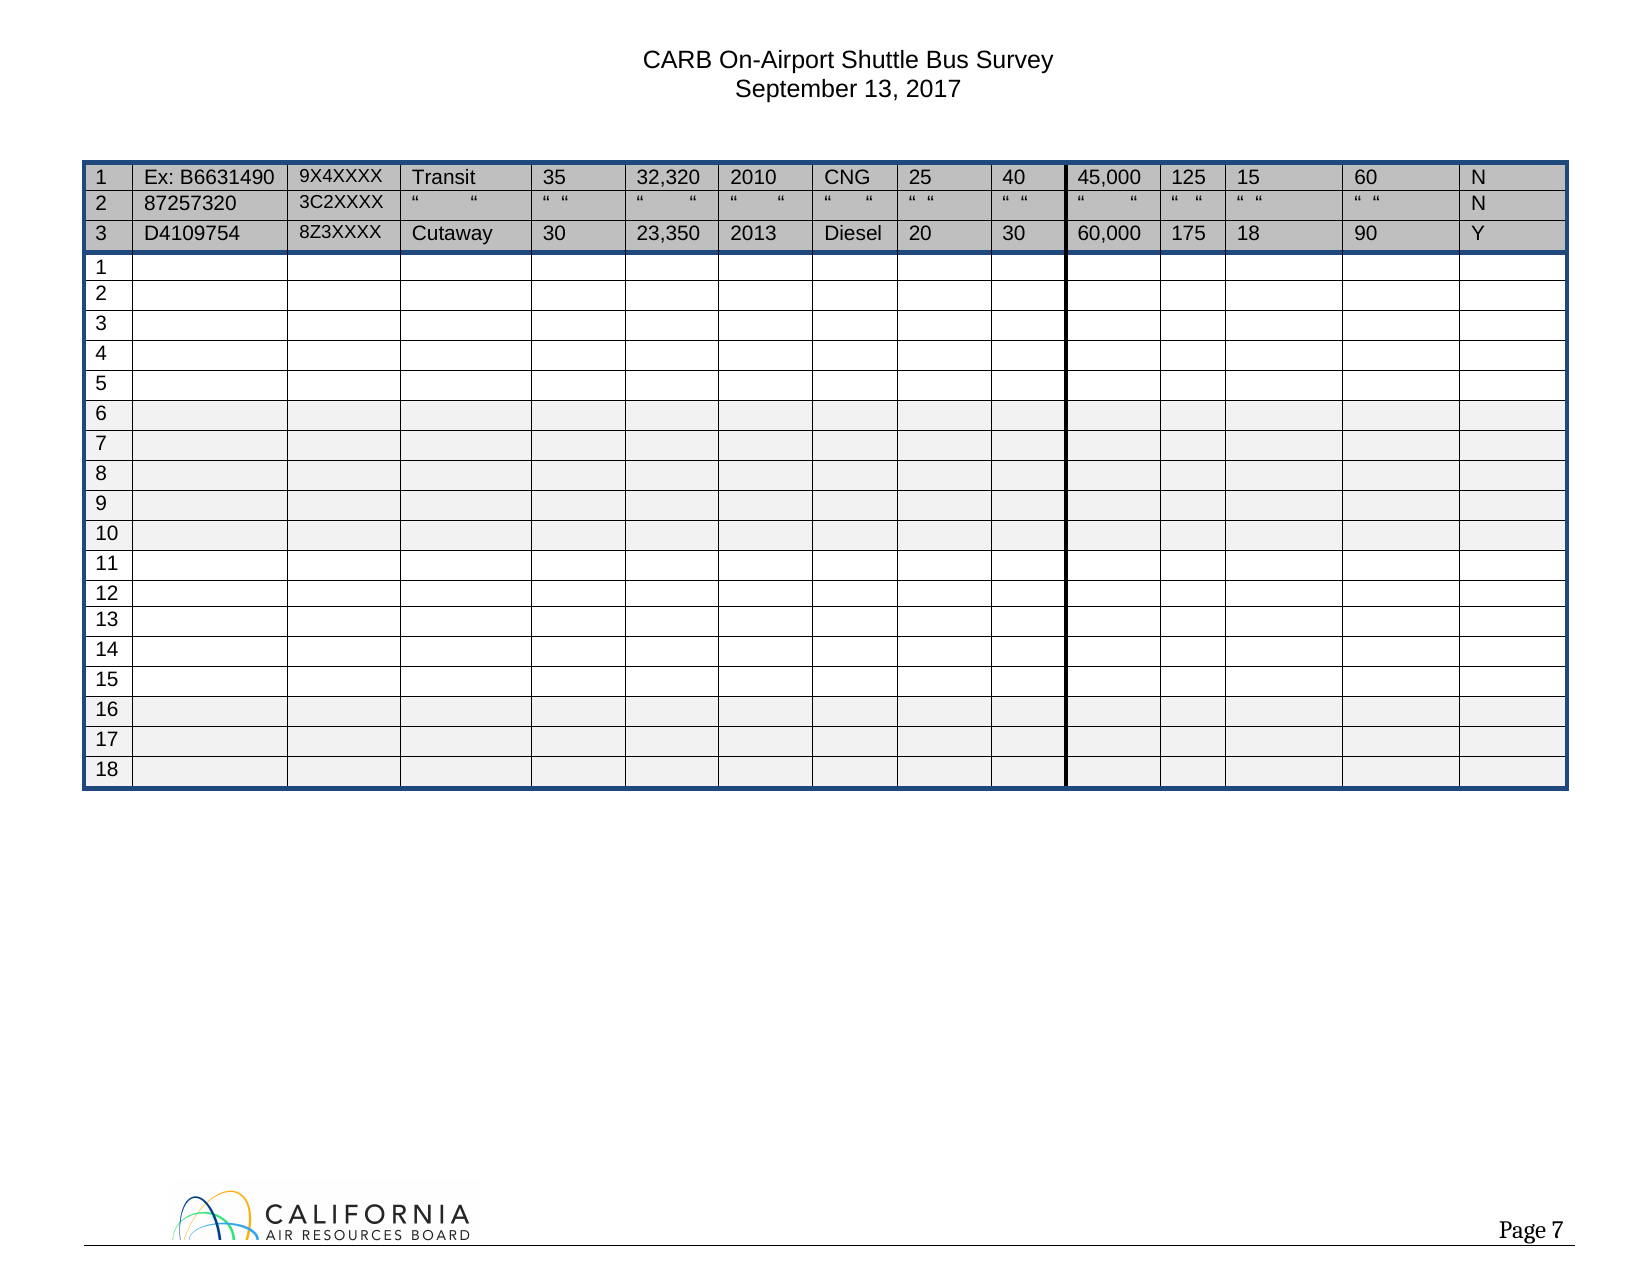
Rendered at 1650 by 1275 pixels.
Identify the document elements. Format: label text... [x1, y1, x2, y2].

table_cell [898, 371, 991, 400]
table_cell [401, 697, 531, 726]
table_cell [1068, 757, 1160, 786]
table_cell N [1460, 165, 1565, 190]
table_cell [1343, 431, 1459, 460]
table_cell [1161, 401, 1225, 430]
picture [170, 1180, 483, 1242]
table_cell [401, 431, 531, 460]
table_cell [1460, 607, 1565, 636]
table_cell [133, 757, 287, 786]
table_cell [401, 667, 531, 696]
table_cell [1161, 491, 1225, 520]
table_cell [719, 667, 812, 696]
table_cell 2013 [719, 221, 812, 250]
table_cell [1068, 281, 1160, 310]
table_cell [992, 341, 1064, 370]
table_cell [1460, 697, 1565, 726]
table_cell [626, 667, 718, 696]
table_cell [401, 581, 531, 606]
table_cell [1161, 255, 1225, 280]
table_cell [401, 281, 531, 310]
table_cell [898, 697, 991, 726]
table_cell [813, 431, 897, 460]
table_cell [532, 341, 625, 370]
table_cell [1343, 637, 1459, 666]
table_cell [626, 255, 718, 280]
table_cell [1343, 757, 1459, 786]
table_cell [288, 401, 400, 430]
table_cell [1226, 637, 1342, 666]
table_cell [1161, 637, 1225, 666]
table_cell 45,000 [1068, 165, 1160, 190]
table_cell [626, 461, 718, 490]
table_cell 2010 [719, 165, 812, 190]
table_cell [992, 255, 1064, 280]
table_cell [288, 697, 400, 726]
table_cell [1460, 401, 1565, 430]
table_cell [1226, 281, 1342, 310]
table_cell [719, 255, 812, 280]
table_cell [532, 311, 625, 340]
table_cell [1226, 255, 1342, 280]
table_cell 175 [1161, 221, 1225, 250]
table_cell [1161, 341, 1225, 370]
table_cell [719, 311, 812, 340]
table_cell [898, 401, 991, 430]
table_cell [133, 581, 287, 606]
table_cell [1343, 581, 1459, 606]
table_cell 15 [1226, 165, 1342, 190]
table_cell [532, 581, 625, 606]
table_cell [1226, 697, 1342, 726]
table_cell 9 [86, 491, 132, 520]
table_cell [1460, 727, 1565, 756]
table_cell [1460, 491, 1565, 520]
table_cell [992, 607, 1064, 636]
table_cell [532, 607, 625, 636]
table_cell 13 [86, 607, 132, 636]
table_cell 14 [86, 637, 132, 666]
table_cell [898, 521, 991, 550]
table_cell 9X4XXXX [288, 165, 400, 190]
table_cell 8Z3XXXX [288, 221, 400, 250]
table_cell 20 [898, 221, 991, 250]
table_cell [532, 461, 625, 490]
table_cell [813, 491, 897, 520]
table_cell [1068, 431, 1160, 460]
table_cell [1161, 431, 1225, 460]
table_cell [992, 637, 1064, 666]
table_cell [1068, 341, 1160, 370]
table_cell [288, 431, 400, 460]
table_cell [532, 521, 625, 550]
table_cell [626, 637, 718, 666]
table_cell [288, 581, 400, 606]
table_cell 18 [1226, 221, 1342, 250]
table_cell [133, 255, 287, 280]
table_cell [1068, 521, 1160, 550]
table_cell [288, 757, 400, 786]
table_cell [1226, 667, 1342, 696]
table_cell [1343, 491, 1459, 520]
table_cell [1068, 637, 1160, 666]
table_cell 32,320 [626, 165, 718, 190]
table_cell [401, 255, 531, 280]
table_cell [898, 607, 991, 636]
table_cell [898, 551, 991, 580]
table_cell [813, 551, 897, 580]
table_cell [813, 311, 897, 340]
table_cell 3 [86, 221, 132, 250]
table_cell [288, 637, 400, 666]
table_cell [1343, 401, 1459, 430]
table_cell [401, 607, 531, 636]
table_cell “ “ [1161, 191, 1225, 220]
table_cell [133, 431, 287, 460]
table_cell [133, 637, 287, 666]
table_cell [1068, 581, 1160, 606]
table_cell [1161, 697, 1225, 726]
table_cell [133, 521, 287, 550]
table_cell [898, 667, 991, 696]
table_cell [401, 637, 531, 666]
table_cell 7 [86, 431, 132, 460]
table_cell [288, 255, 400, 280]
table_cell [992, 697, 1064, 726]
table_cell [1161, 281, 1225, 310]
table_cell [992, 281, 1064, 310]
table_cell [719, 431, 812, 460]
table_cell [532, 431, 625, 460]
table_cell [813, 255, 897, 280]
table_cell [992, 311, 1064, 340]
table_cell [719, 637, 812, 666]
table_cell [532, 667, 625, 696]
table_cell [532, 371, 625, 400]
table_cell 4 [86, 341, 132, 370]
table_cell 18 [86, 757, 132, 786]
table_cell [1068, 461, 1160, 490]
table_cell [401, 311, 531, 340]
table_cell 8 [86, 461, 132, 490]
table_cell 15 [86, 667, 132, 696]
table_cell 60 [1343, 165, 1459, 190]
table_cell [532, 637, 625, 666]
table_cell [1226, 521, 1342, 550]
table_cell 5 [86, 371, 132, 400]
table_cell [626, 581, 718, 606]
table_cell [288, 727, 400, 756]
table_cell [133, 281, 287, 310]
table_cell [719, 581, 812, 606]
table_cell [1343, 697, 1459, 726]
table_cell [1460, 461, 1565, 490]
table_cell [992, 667, 1064, 696]
table_cell [1161, 371, 1225, 400]
table_cell [719, 491, 812, 520]
table_cell [401, 521, 531, 550]
table_cell “ “ [1343, 191, 1459, 220]
table_cell [898, 431, 991, 460]
table_cell [532, 281, 625, 310]
table_cell 125 [1161, 165, 1225, 190]
table_cell [1460, 341, 1565, 370]
table_cell [813, 371, 897, 400]
table_cell [1161, 667, 1225, 696]
table_cell [992, 757, 1064, 786]
table_cell [1343, 371, 1459, 400]
table_cell [626, 281, 718, 310]
table_cell [288, 667, 400, 696]
table_cell [626, 607, 718, 636]
table_cell [532, 757, 625, 786]
table_cell [288, 311, 400, 340]
table_cell [1226, 371, 1342, 400]
table_cell 1 [86, 255, 132, 280]
table_cell [1161, 607, 1225, 636]
table_cell [1226, 551, 1342, 580]
table_cell 30 [992, 221, 1064, 250]
table_cell [1068, 371, 1160, 400]
table_cell “ “ [898, 191, 991, 220]
table_cell [813, 521, 897, 550]
table_cell 35 [532, 165, 625, 190]
table_cell 12 [86, 581, 132, 606]
table_cell [133, 311, 287, 340]
table_cell [1226, 341, 1342, 370]
table_cell [626, 551, 718, 580]
table_cell [133, 401, 287, 430]
table_cell [992, 461, 1064, 490]
table_cell [1161, 551, 1225, 580]
table_cell [898, 491, 991, 520]
table_cell [719, 371, 812, 400]
table_cell [719, 341, 812, 370]
table_cell [401, 401, 531, 430]
table_cell [1343, 607, 1459, 636]
table_cell [719, 607, 812, 636]
table_cell [992, 431, 1064, 460]
table_cell [813, 461, 897, 490]
table_cell [626, 431, 718, 460]
table_cell [133, 727, 287, 756]
table_cell [133, 371, 287, 400]
table_cell [1068, 311, 1160, 340]
table_cell [133, 667, 287, 696]
table_cell [719, 401, 812, 430]
table_cell CNG [813, 165, 897, 190]
table_cell [401, 341, 531, 370]
table_cell [1161, 727, 1225, 756]
table_cell 40 [992, 165, 1064, 190]
table_cell [992, 581, 1064, 606]
table_cell [1068, 491, 1160, 520]
table_cell 90 [1343, 221, 1459, 250]
table_cell [898, 461, 991, 490]
table_cell “ “ [626, 191, 718, 220]
table_cell [1161, 461, 1225, 490]
table_cell [992, 727, 1064, 756]
table_cell [133, 607, 287, 636]
table_cell [992, 521, 1064, 550]
table_cell “ “ [401, 191, 531, 220]
table_cell [626, 491, 718, 520]
table_cell [626, 521, 718, 550]
table_cell [898, 255, 991, 280]
table_cell [626, 311, 718, 340]
table_cell [532, 697, 625, 726]
table_cell [1226, 311, 1342, 340]
table_cell D4109754 [133, 221, 287, 250]
table_cell [1343, 667, 1459, 696]
table_cell “ “ [532, 191, 625, 220]
table_cell [1460, 431, 1565, 460]
table_cell [1226, 607, 1342, 636]
table_cell 11 [86, 551, 132, 580]
table_cell [288, 461, 400, 490]
table_cell [813, 607, 897, 636]
table_cell 6 [86, 401, 132, 430]
table_cell [898, 637, 991, 666]
table_cell [1343, 341, 1459, 370]
table_cell Y [1460, 221, 1565, 250]
table_cell “ “ [813, 191, 897, 220]
table_cell Ex: B6631490 [133, 165, 287, 190]
table_cell [288, 607, 400, 636]
table_cell [133, 551, 287, 580]
table_cell [401, 757, 531, 786]
table_cell [288, 551, 400, 580]
table_cell [532, 491, 625, 520]
table_cell [813, 667, 897, 696]
table_cell Cutaway [401, 221, 531, 250]
table_cell [288, 521, 400, 550]
table_cell [288, 341, 400, 370]
table_cell [898, 311, 991, 340]
table_cell [532, 401, 625, 430]
table_cell [1161, 521, 1225, 550]
table_cell [1226, 727, 1342, 756]
table_cell “ “ [719, 191, 812, 220]
table_cell [898, 341, 991, 370]
table_cell [1460, 255, 1565, 280]
table_cell [626, 401, 718, 430]
table_cell 3C2XXXX [288, 191, 400, 220]
table_cell [813, 757, 897, 786]
table_cell [1343, 461, 1459, 490]
table_cell 30 [532, 221, 625, 250]
table_cell [1460, 637, 1565, 666]
table_cell 16 [86, 697, 132, 726]
table_cell [288, 371, 400, 400]
table_cell [1343, 727, 1459, 756]
table_cell [1343, 255, 1459, 280]
table_cell Diesel [813, 221, 897, 250]
table_cell [626, 757, 718, 786]
table_cell [133, 341, 287, 370]
table_cell [401, 551, 531, 580]
table_cell [1343, 551, 1459, 580]
table_cell [1460, 371, 1565, 400]
table_cell [1226, 431, 1342, 460]
table_cell 17 [86, 727, 132, 756]
table_cell [133, 461, 287, 490]
table_cell [532, 551, 625, 580]
table_cell [719, 461, 812, 490]
table_cell 87257320 [133, 191, 287, 220]
table_cell [898, 281, 991, 310]
table_cell [133, 697, 287, 726]
table_cell 23,350 [626, 221, 718, 250]
table_cell [1343, 281, 1459, 310]
table_cell [1343, 521, 1459, 550]
table_cell [1460, 551, 1565, 580]
table_cell [1226, 581, 1342, 606]
table_cell [1068, 607, 1160, 636]
table_cell [1068, 667, 1160, 696]
table_cell [1161, 581, 1225, 606]
table_cell 25 [898, 165, 991, 190]
table_cell [1460, 311, 1565, 340]
table_cell [1068, 551, 1160, 580]
table_cell N [1460, 191, 1565, 220]
table_cell [992, 491, 1064, 520]
table_cell [813, 341, 897, 370]
table_cell 10 [86, 521, 132, 550]
table_cell 2 [86, 281, 132, 310]
table_cell [898, 757, 991, 786]
table_cell [719, 727, 812, 756]
table_cell [719, 281, 812, 310]
table_cell [1226, 401, 1342, 430]
table_cell 2 [86, 191, 132, 220]
table_cell [1068, 255, 1160, 280]
table_cell [813, 697, 897, 726]
table_cell [813, 281, 897, 310]
table_cell [1343, 311, 1459, 340]
table_cell [813, 727, 897, 756]
table_cell [1068, 401, 1160, 430]
table_cell [532, 255, 625, 280]
table_cell [401, 371, 531, 400]
table_cell [288, 281, 400, 310]
table_cell [626, 727, 718, 756]
table_cell “ “ [1068, 191, 1160, 220]
table_cell [401, 461, 531, 490]
table_cell [813, 581, 897, 606]
table_cell [1226, 491, 1342, 520]
table_cell [288, 491, 400, 520]
table_cell [992, 551, 1064, 580]
table_cell [813, 637, 897, 666]
table_cell [532, 727, 625, 756]
table_cell [719, 757, 812, 786]
table_cell [813, 401, 897, 430]
table_cell [1226, 461, 1342, 490]
table_cell [626, 697, 718, 726]
table_cell [626, 341, 718, 370]
table_cell [992, 401, 1064, 430]
table_cell [626, 371, 718, 400]
table_cell [1460, 521, 1565, 550]
table_cell [1068, 697, 1160, 726]
table_cell [992, 371, 1064, 400]
table_cell [1226, 757, 1342, 786]
table_cell [1068, 727, 1160, 756]
table_cell [133, 491, 287, 520]
table_cell [1460, 581, 1565, 606]
table_cell [1460, 757, 1565, 786]
table_cell 60,000 [1068, 221, 1160, 250]
table_cell [1460, 281, 1565, 310]
table_cell “ “ [992, 191, 1064, 220]
table_cell [719, 697, 812, 726]
table_cell [719, 551, 812, 580]
table_cell [401, 491, 531, 520]
table_cell [898, 581, 991, 606]
table_cell 3 [86, 311, 132, 340]
table_cell [1460, 667, 1565, 696]
table_cell [1161, 311, 1225, 340]
table_cell [719, 521, 812, 550]
table_cell [401, 727, 531, 756]
table_cell “ “ [1226, 191, 1342, 220]
table_cell [1161, 757, 1225, 786]
table_cell Transit [401, 165, 531, 190]
table_cell 1 [86, 165, 132, 190]
table_cell [898, 727, 991, 756]
